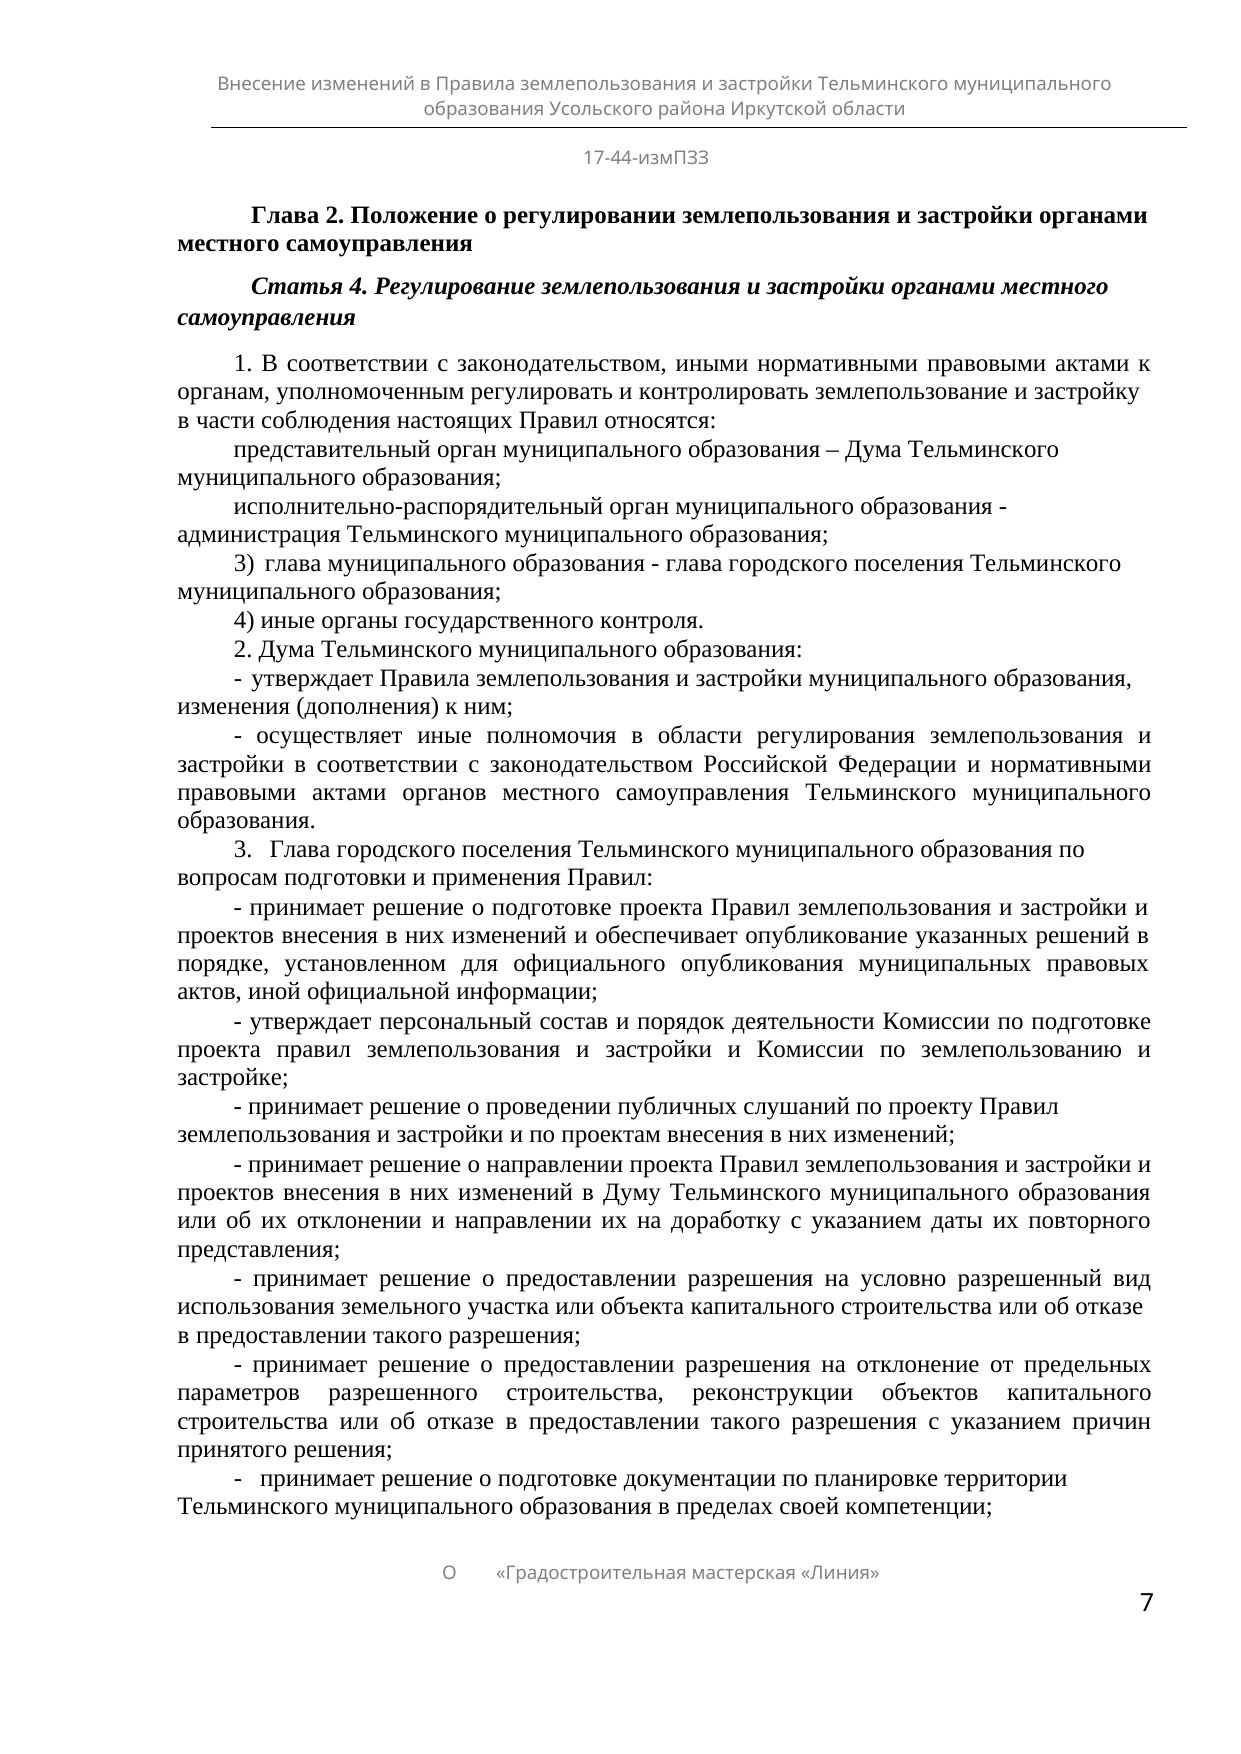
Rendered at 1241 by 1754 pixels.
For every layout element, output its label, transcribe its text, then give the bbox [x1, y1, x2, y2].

text - принимает решение о проведении публичных слушаний по проекту Правил землепользования и застройки и по проектам внесения в них изменений; [177, 1093, 1150, 1148]
text - принимает решение о предоставлении разрешения на условно разрешенный вид использования земельного участка или объекта капитального строительства или об отказе [177, 1264, 1152, 1320]
text представительный орган муниципального образования – Дума Тельминского муниципального образования; [177, 435, 1152, 491]
list «Градостроительная мастерская «Линия» [442, 1559, 1152, 1585]
list принимает решение о подготовке документации по планировке территории Тельминского муниципального образования в пределах своей компетенции; [177, 1464, 1150, 1520]
list иные органы государственного контроля. [233, 605, 1152, 634]
text Внесение изменений в Правила землепользования и застройки Тельминского муниципального образования Усольского района Иркутской области [177, 71, 1152, 121]
list части соблюдения настоящих Правил относятся: [177, 405, 1152, 434]
text 17-44-измПЗЗ [150, 145, 1142, 170]
text 7 [1139, 1585, 1152, 1619]
list предоставлении такого разрешения; [177, 1320, 1152, 1349]
text исполнительно-распорядительный орган муниципального образования - администрация Тельминского муниципального образования; [177, 492, 1152, 548]
list В соответствии с законодательством, иными нормативными правовыми актами к органам, уполномоченным регулировать и контролировать землепользование и застройку [177, 349, 1152, 405]
text Статья 4. Регулирование землепользования и застройки органами местного самоуправления [177, 271, 1150, 331]
list утверждает Правила землепользования и застройки муниципального образования, изменения (дополнения) к ним; [177, 664, 1152, 719]
text Глава 2. Положение о регулировании землепользования и застройки органами местного самоуправления [177, 201, 1152, 257]
list Дума Тельминского муниципального образования: [233, 634, 1152, 663]
list глава муниципального образования - глава городского поселения Тельминского муниципального образования; [177, 549, 1152, 605]
list принимает решение о предоставлении разрешения на отклонение от предельных параметров разрешенного строительства, реконструкции объектов капитального строительства или об отказе в предоставлении такого разрешения с указанием причин принятого решения; [177, 1350, 1152, 1463]
text - принимает решение о направлении проекта Правил землепользования и застройки и проектов внесения в них изменений в Думу Тельминского муниципального образования или об их отклонении и направлении их на доработку с указанием даты их повторного представления; [177, 1150, 1152, 1263]
text - принимает решение о подготовке проекта Правил землепользования и застройки и проектов внесения в них изменений и обеспечивает опубликование указанных решений в порядке, установленном для официального опубликования муниципальных правовых актов, иной официальной информации; [177, 892, 1150, 1005]
list Глава городского поселения Тельминского муниципального образования по вопросам подготовки и применения Правил: [177, 835, 1152, 891]
text - утверждает персональный состав и порядок деятельности Комиссии по подготовке проекта правил землепользования и застройки и Комиссии по землепользованию и застройке; [177, 1007, 1152, 1091]
list осуществляет иные полномочия в области регулирования землепользования и застройки в соответствии с законодательством Российской Федерации и нормативными правовыми актами органов местного самоуправления Тельминского муниципального образования. [177, 721, 1152, 834]
